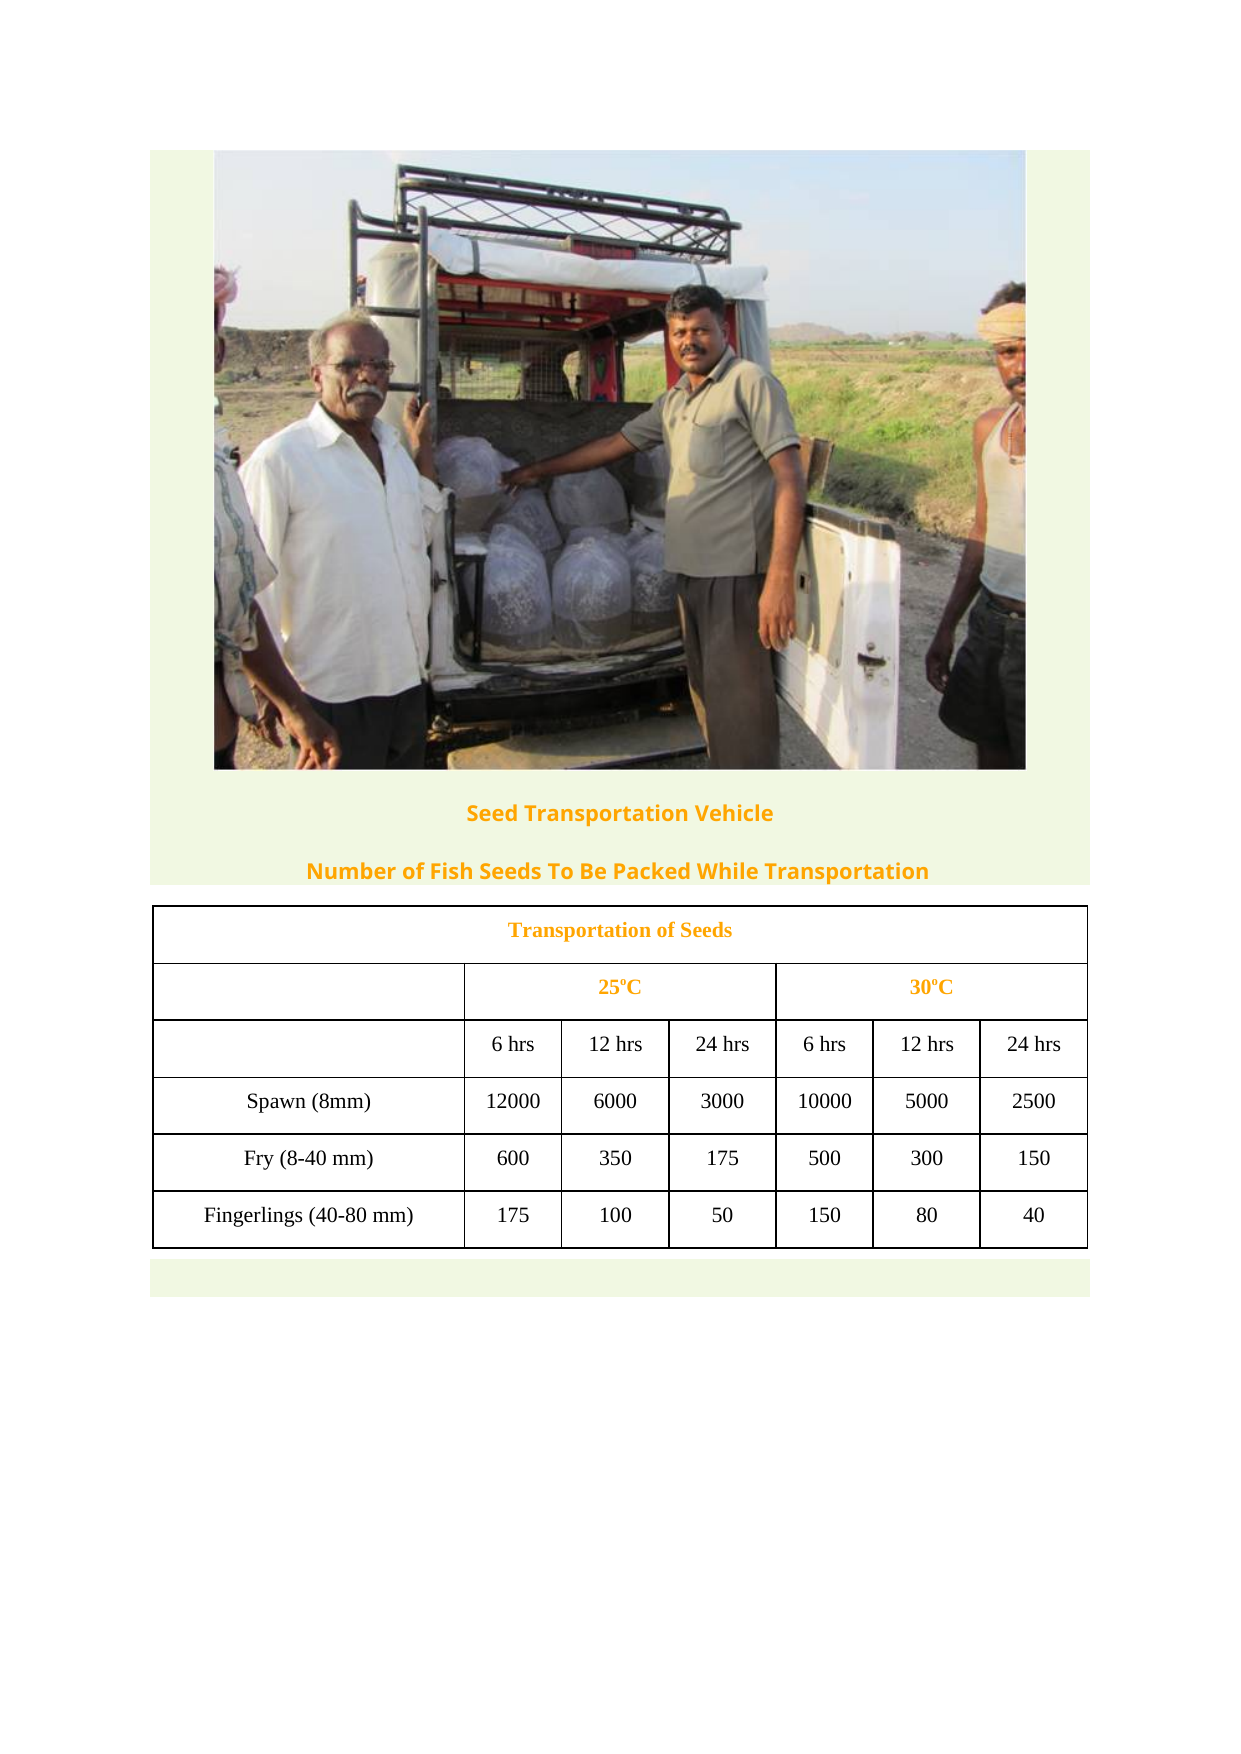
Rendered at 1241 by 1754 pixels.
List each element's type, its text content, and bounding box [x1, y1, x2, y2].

table_cell [154, 1021, 464, 1076]
table_cell 5000 [874, 1078, 979, 1133]
table_cell Fry (8-40 mm) [154, 1135, 464, 1190]
table_cell 12 hrs [562, 1021, 668, 1076]
text Number of Fish Seeds To Be Packed While Transportation [150, 848, 1090, 885]
table_cell 10000 [777, 1078, 872, 1133]
table_cell 100 [562, 1192, 668, 1247]
picture [213, 150, 1027, 771]
table_cell Spawn (8mm) [154, 1078, 464, 1133]
table_cell 500 [777, 1135, 872, 1190]
text Seed Transportation Vehicle [150, 790, 1090, 828]
table_cell 30oC [777, 964, 1087, 1019]
table_cell 350 [562, 1135, 668, 1190]
table_cell 12000 [465, 1078, 561, 1133]
table_cell 150 [777, 1192, 872, 1247]
table_cell Fingerlings (40-80 mm) [154, 1192, 464, 1247]
table_cell 150 [981, 1135, 1087, 1190]
table_cell 12 hrs [874, 1021, 979, 1076]
table_cell 6 hrs [465, 1021, 561, 1076]
table_cell 175 [465, 1192, 561, 1247]
table_cell 2500 [981, 1078, 1087, 1133]
table_cell 40 [981, 1192, 1087, 1247]
table_cell 6000 [562, 1078, 668, 1133]
table_cell 175 [670, 1135, 775, 1190]
table_cell 6 hrs [777, 1021, 872, 1076]
table_cell 24 hrs [670, 1021, 775, 1076]
table_cell 80 [874, 1192, 979, 1247]
table_cell 25oC [465, 964, 775, 1019]
table_cell [154, 964, 464, 1019]
table_cell 3000 [670, 1078, 775, 1133]
table_header Transportation of Seeds [154, 907, 1087, 962]
table_cell 300 [874, 1135, 979, 1190]
table_cell 24 hrs [981, 1021, 1087, 1076]
table_cell 50 [670, 1192, 775, 1247]
table_cell 600 [465, 1135, 561, 1190]
